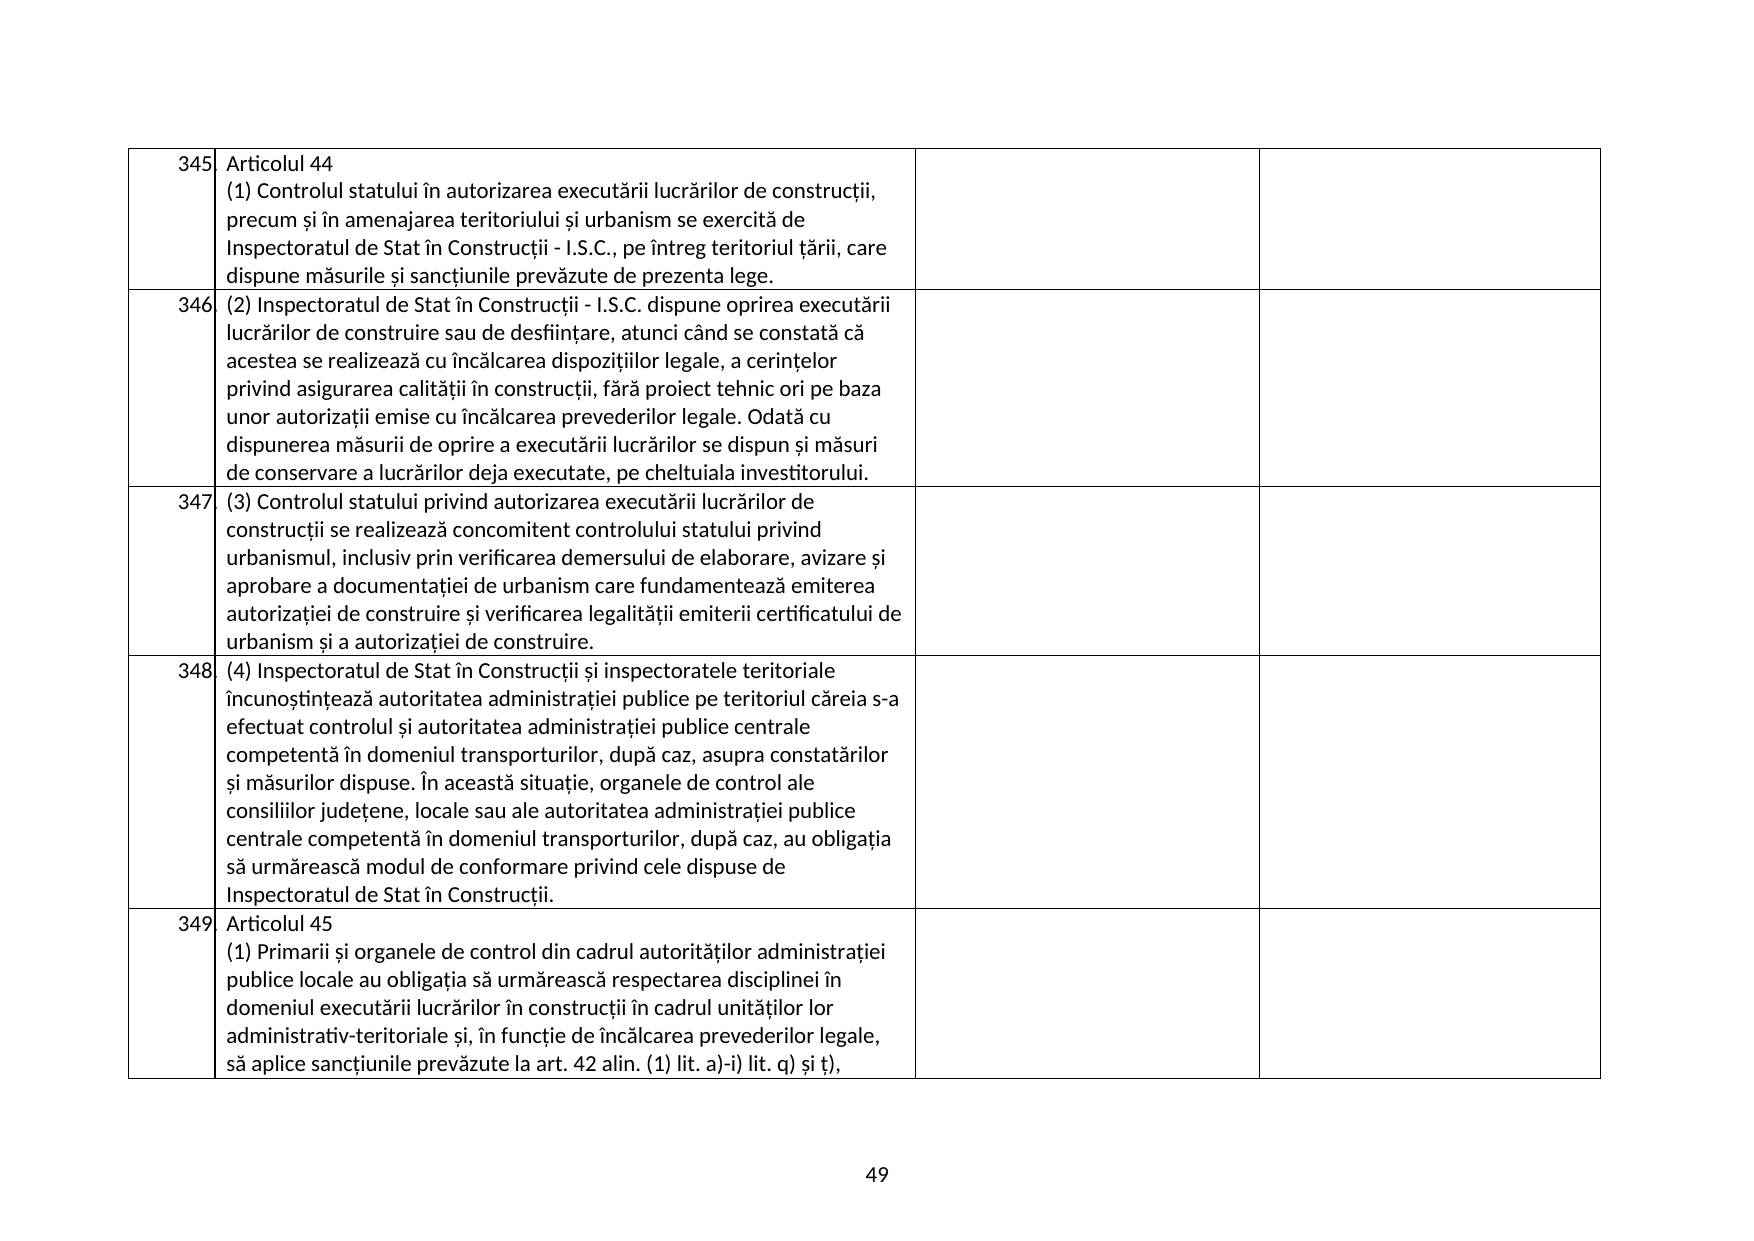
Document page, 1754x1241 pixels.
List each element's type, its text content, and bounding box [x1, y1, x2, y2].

table_cell [129, 909, 214, 1077]
table_cell [129, 487, 214, 655]
table_cell (4) Inspectoratul de Stat în Construcții și inspectoratele teritoriale încunoștințează autoritatea administrației publice pe teritoriul căreia s-a efectuat controlul și autoritatea administrației publice centrale competentă în domeniul transporturilor, după caz, asupra constatărilor și măsurilor dispuse. În această situație, organele de control ale consiliilor județene, locale sau ale autoritatea administrației publice centrale competentă în domeniul transporturilor, după caz, au obligația să urmărească modul de conformare privind cele dispuse de Inspectoratul de Stat în Construcții. [216, 656, 915, 908]
table_cell [1260, 290, 1600, 486]
table_cell [916, 290, 1259, 486]
table_cell [916, 487, 1259, 655]
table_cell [216, 909, 915, 1077]
table_cell [916, 149, 1259, 289]
table_cell [129, 149, 214, 289]
table_cell [916, 909, 1259, 1077]
table_cell [1260, 149, 1600, 289]
table_cell [1260, 656, 1600, 908]
table_cell [129, 656, 214, 908]
table_cell (2) Inspectoratul de Stat în Construcții - I.S.C. dispune oprirea executării lucrărilor de construire sau de desființare, atunci când se constată că acestea se realizează cu încălcarea dispozițiilor legale, a cerințelor privind asigurarea calității în construcții, fără proiect tehnic ori pe baza unor autorizații emise cu încălcarea prevederilor legale. Odată cu dispunerea măsurii de oprire a executării lucrărilor se dispun și măsuri de conservare a lucrărilor deja executate, pe cheltuiala investitorului. [216, 290, 915, 486]
table_cell [1260, 487, 1600, 655]
table_cell [916, 656, 1259, 908]
table_cell Articolul 44 (1) Controlul statului în autorizarea executării lucrărilor de construcții, precum și în amenajarea teritoriului și urbanism se exercită de Inspectoratul de Stat în Construcții - I.S.C., pe întreg teritoriul țării, care dispune măsurile și sancțiunile prevăzute de prezenta lege. [216, 149, 915, 289]
table_cell [1260, 909, 1600, 1077]
table_cell [129, 290, 214, 486]
table_cell (3) Controlul statului privind autorizarea executării lucrărilor de construcții se realizează concomitent controlului statului privind urbanismul, inclusiv prin verificarea demersului de elaborare, avizare și aprobare a documentației de urbanism care fundamentează emiterea autorizației de construire și verificarea legalității emiterii certificatului de urbanism și a autorizației de construire. [216, 487, 915, 655]
